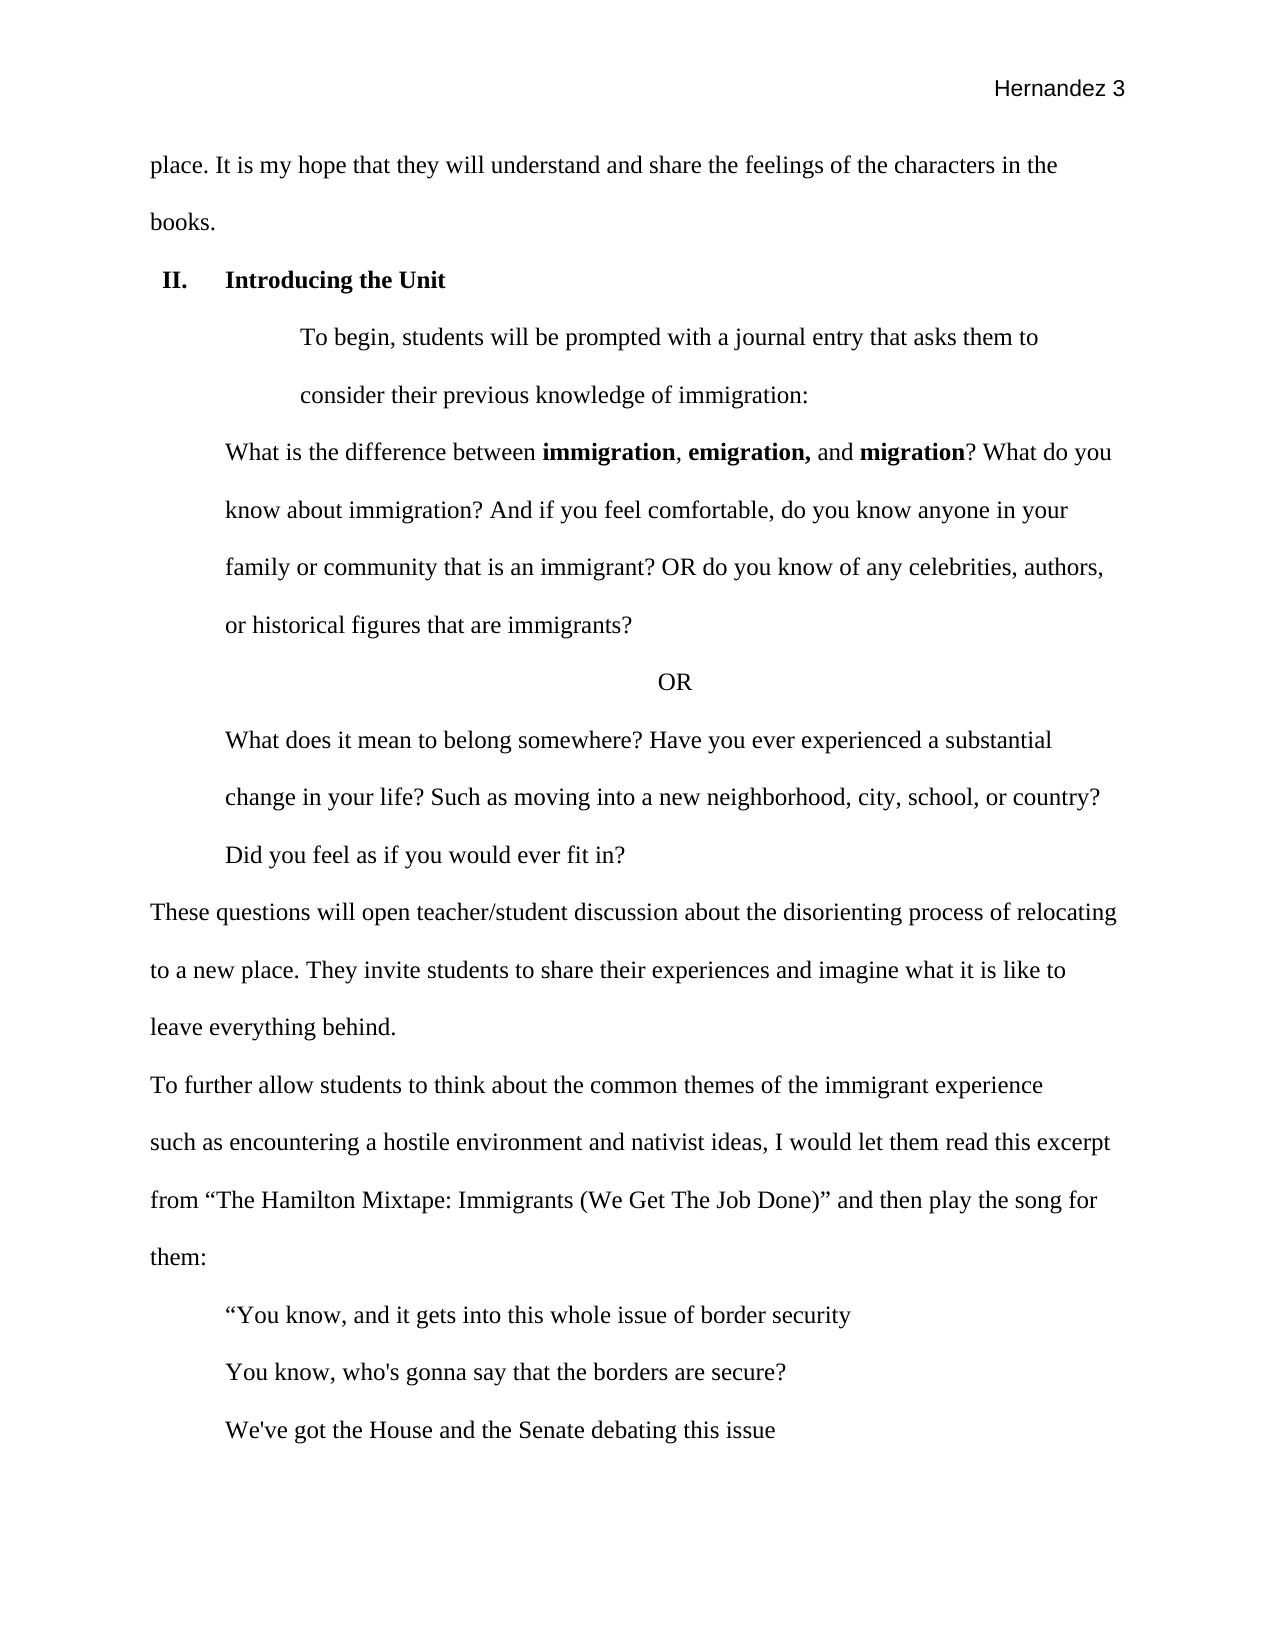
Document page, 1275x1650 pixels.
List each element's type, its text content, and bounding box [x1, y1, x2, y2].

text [150, 150, 1125, 236]
text What does it mean to belong somewhere? Have you ever experienced a substantial change in your life? Such as moving into a new neighborhood, city, school, or country? Did you feel as if you would ever fit in? [225, 725, 1125, 869]
text To begin, students will be prompted with a journal entry that asks them to consider their previous knowledge of immigration: [300, 322, 1125, 409]
text We've got the House and the Senate debating this issue [150, 1415, 1125, 1444]
text These questions will open teacher/student discussion about the disorienting process of relocating to a new place. They invite students to share their experiences and imagine what it is like to leave everything behind. [150, 897, 1125, 1041]
list Introducing the Unit [187, 265, 1125, 294]
text You know, who's gonna say that the borders are secure? [150, 1357, 1125, 1386]
text “You know, and it gets into this whole issue of border security [150, 1300, 1125, 1329]
text To further allow students to think about the common themes of the immigrant experience [150, 1070, 1125, 1099]
text What is the difference between immigration, emigration, and migration? What do you know about immigration? And if you feel comfortable, do you know anyone in your family or community that is an immigrant? OR do you know of any celebrities, authors, or historical figures that are immigrants? [225, 437, 1125, 639]
text such as encountering a hostile environment and nativist ideas, I would let them read this excerpt from “The Hamilton Mixtape: Immigrants (We Get The Job Done)” and then play the song for them: [150, 1127, 1125, 1271]
text OR [225, 667, 1125, 696]
